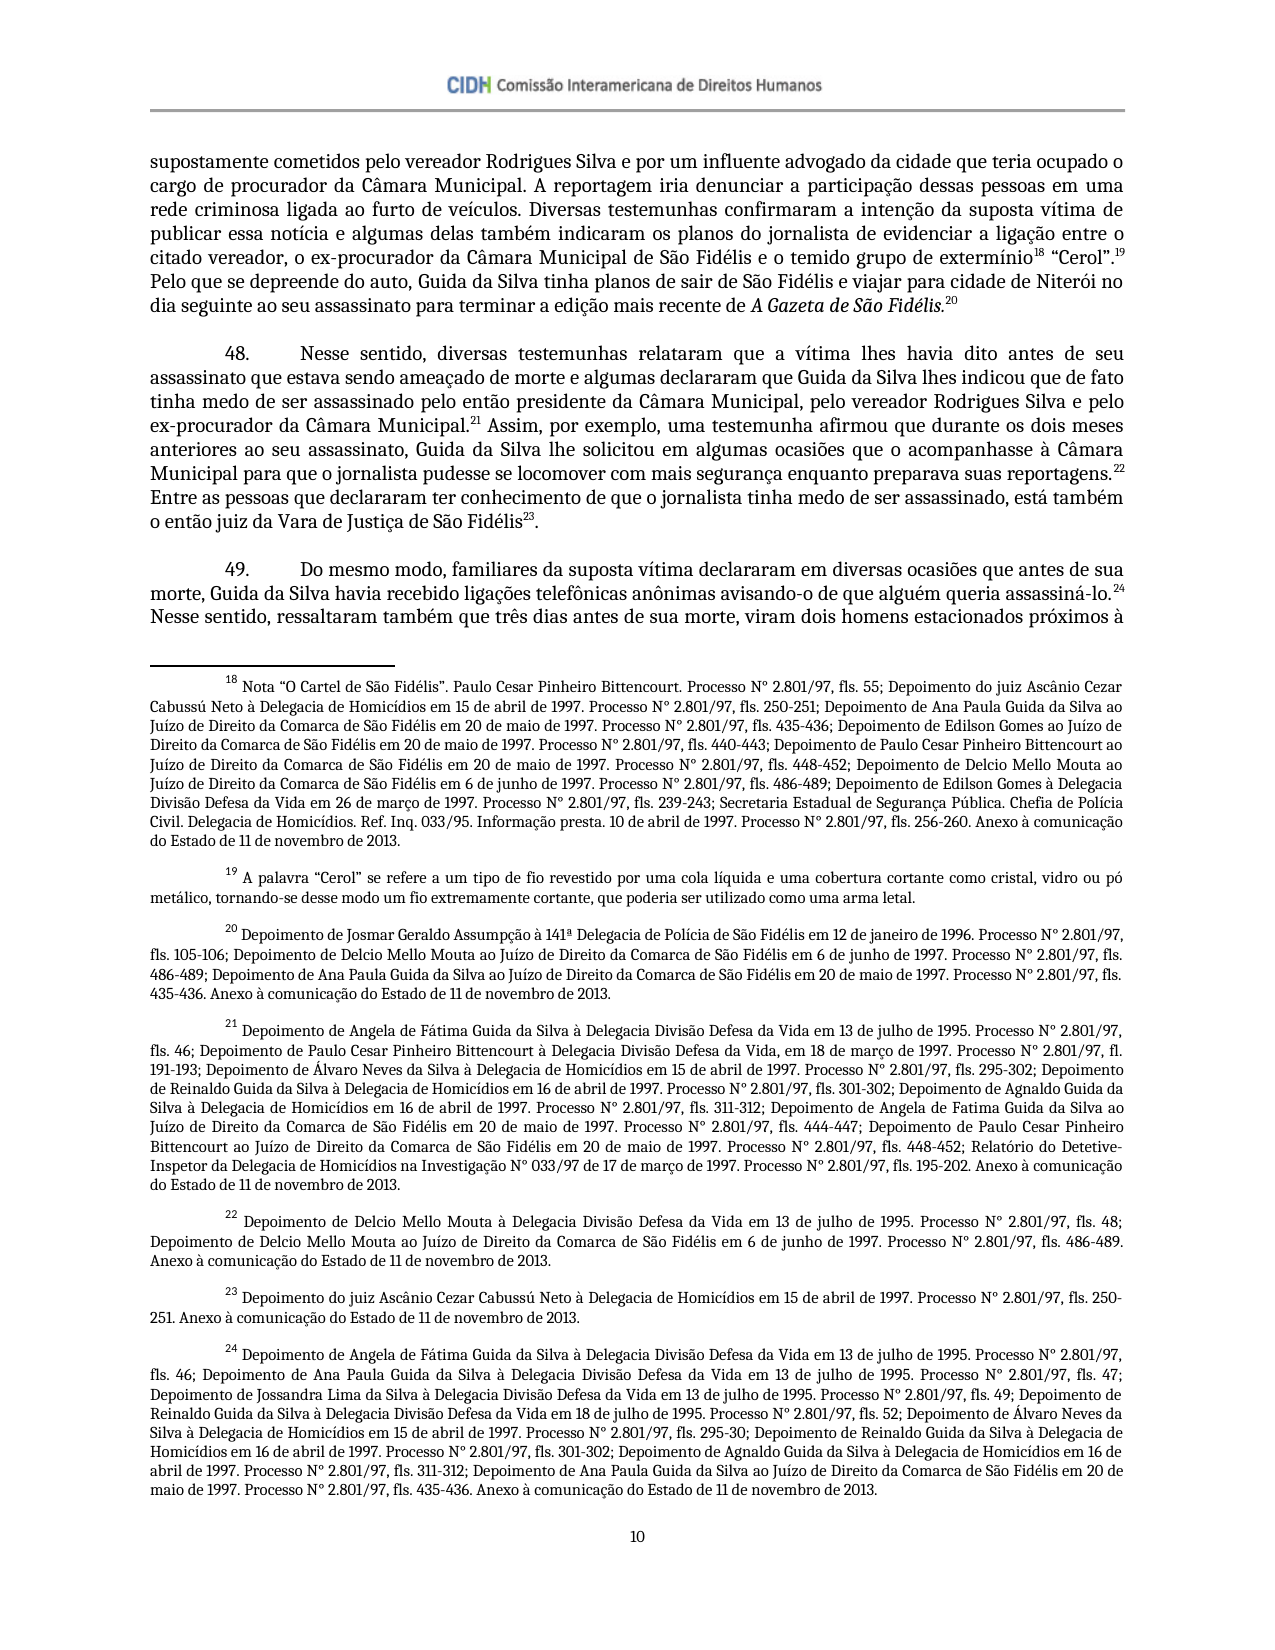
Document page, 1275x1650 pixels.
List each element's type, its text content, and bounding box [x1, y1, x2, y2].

picture [428, 75, 847, 96]
list De acordo com as declarações prestadas por diversas testemunhas durante o processo penal deste caso, antes de sua morte, Guida da Silva estava trabalhando em uma reportagem sobre diversos crimes supostamente cometidos pelo vereador Rodrigues Silva e por um influente advogado da cidade que teria ocupado o cargo de procurador da Câmara Municipal. A reportagem iria denunciar a participação dessas pessoas em uma rede criminosa ligada ao furto de veículos. Diversas testemunhas confirmaram a intenção da suposta vítima de publicar essa notícia e algumas delas também indicaram os planos do jornalista de evidenciar a ligação entre o citado vereador, o ex-procurador da Câmara Municipal de São Fidélis e o temido grupo de extermínio “Cerol”. Pelo que se depreende do auto, Guida da Silva tinha planos de sair de São Fidélis e viajar para cidade de Niterói no dia seguinte ao seu assassinato para terminar a edição mais recente de A Gazeta de São Fidélis. [150, 150, 1125, 318]
list Do mesmo modo, familiares da suposta vítima declararam em diversas ocasiões que antes de sua morte, Guida da Silva havia recebido ligações telefônicas anônimas avisando-o de que alguém queria assassiná-lo. Nesse sentido, ressaltaram também que três dias antes de sua morte, viram dois homens estacionados próximos à casa do jornalista em uma motocicleta vermelha. Uma testemunha manifestou que, nessa ocasião, um desses homens, identificado posteriormente como membro da polícia militar, escondeu o seu rosto ao vê-la. [150, 557, 1125, 629]
list Nesse sentido, diversas testemunhas relataram que a vítima lhes havia dito antes de seu assassinato que estava sendo ameaçado de morte e algumas declararam que Guida da Silva lhes indicou que de fato tinha medo de ser assassinado pelo então presidente da Câmara Municipal, pelo vereador Rodrigues Silva e pelo ex-procurador da Câmara Municipal. Assim, por exemplo, uma testemunha afirmou que durante os dois meses anteriores ao seu assassinato, Guida da Silva lhe solicitou em algumas ocasiões que o acompanhasse à Câmara Municipal para que o jornalista pudesse se locomover com mais segurança enquanto preparava suas reportagens. Entre as pessoas que declararam ter conhecimento de que o jornalista tinha medo de ser assassinado, está também o então juiz da Vara de Justiça de São Fidélis. [150, 342, 1125, 533]
